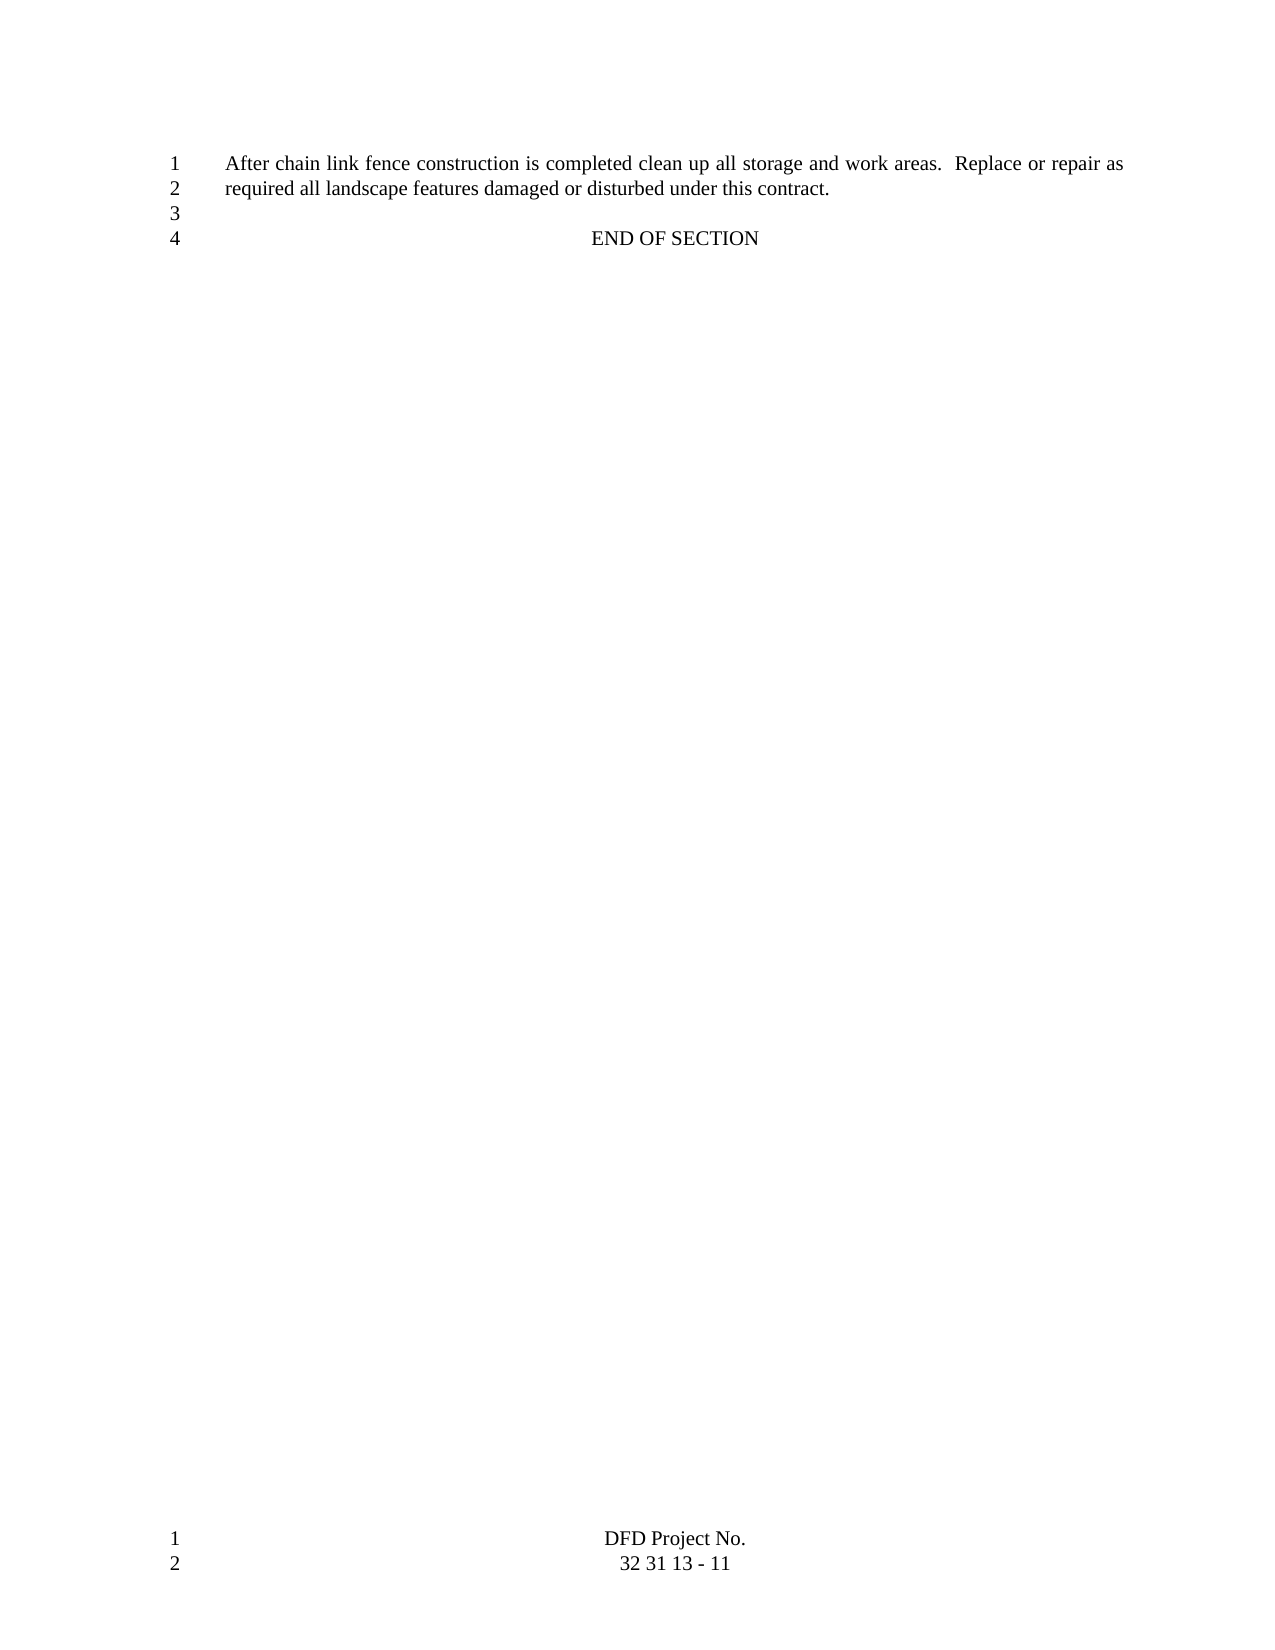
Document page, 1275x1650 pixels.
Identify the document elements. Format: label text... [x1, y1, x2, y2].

text END OF SECTION [225, 225, 1125, 250]
text After chain link fence construction is completed clean up all storage and work areas. Replace or repair as required all landscape features damaged or disturbed under this contract. [225, 150, 1125, 200]
